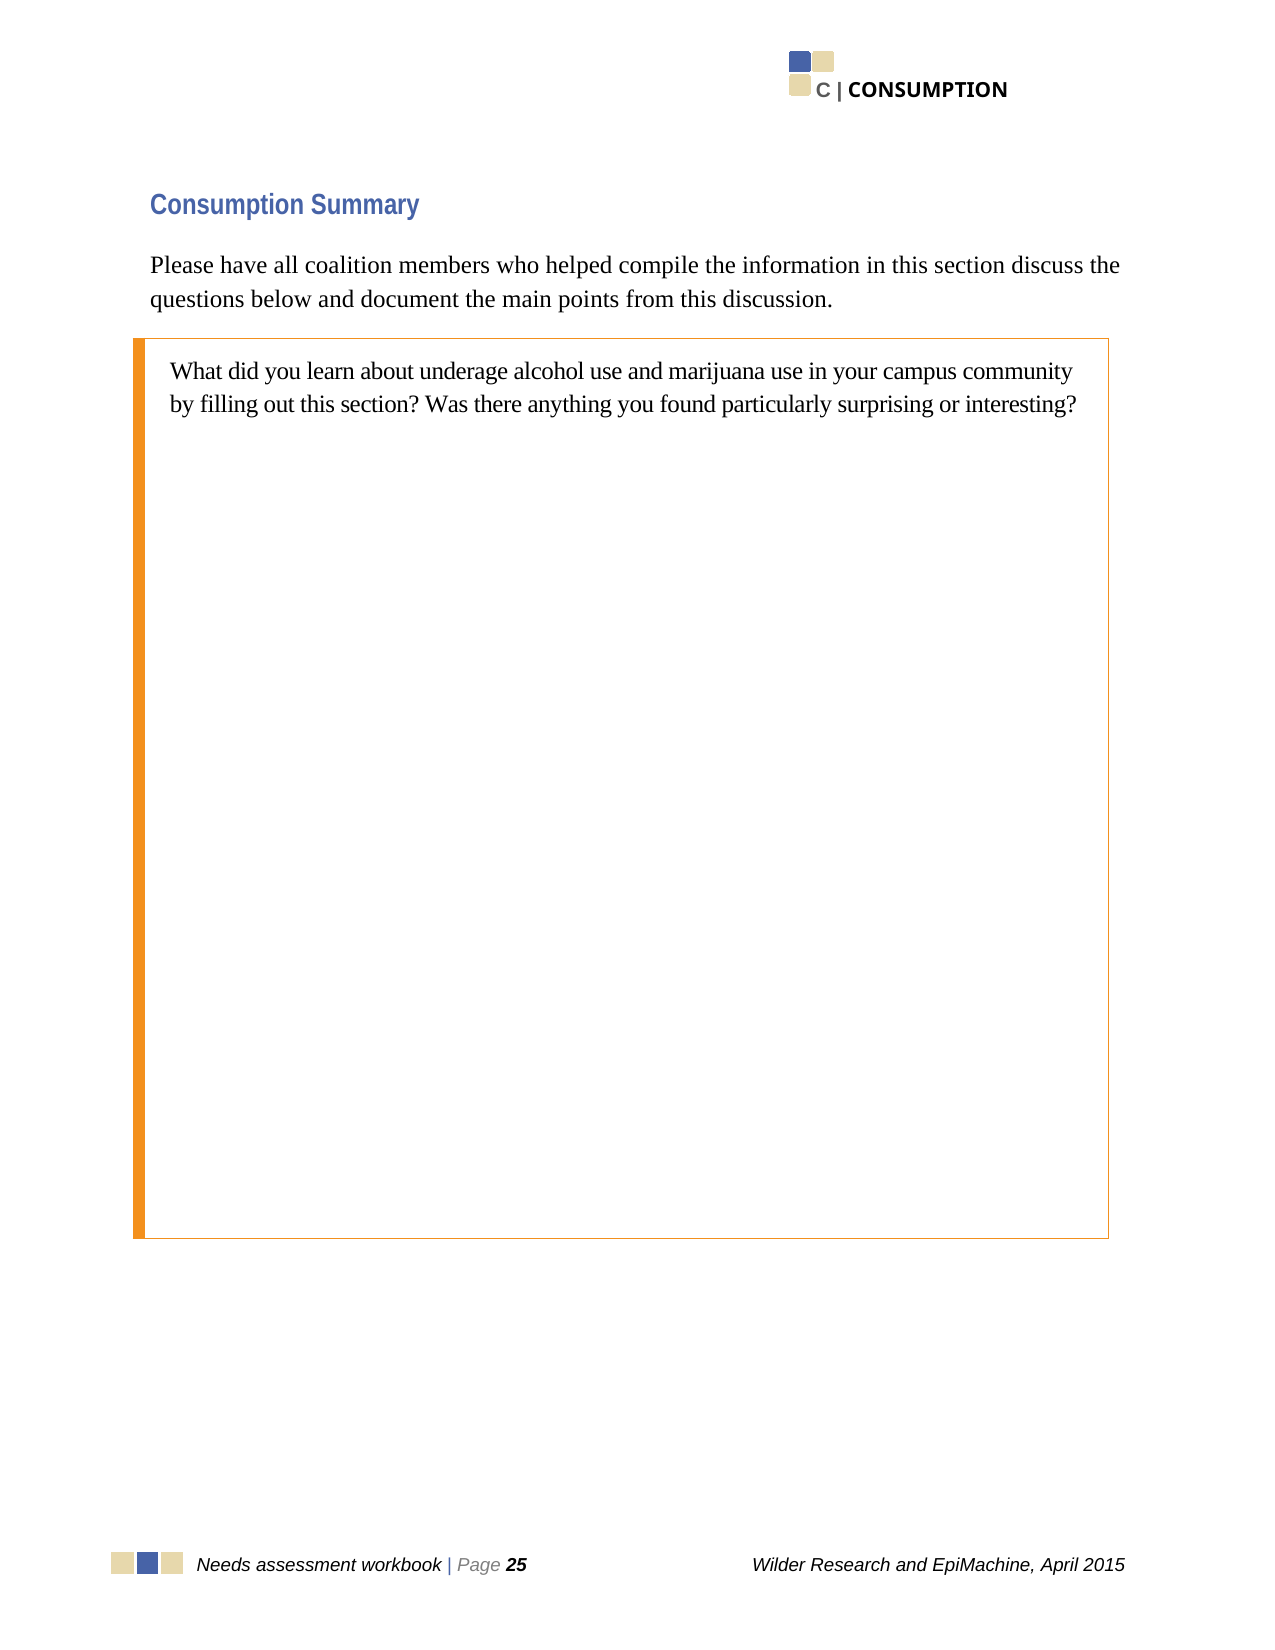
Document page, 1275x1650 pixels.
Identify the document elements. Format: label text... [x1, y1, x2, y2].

subtitle Consumption Summary [150, 187, 1125, 221]
text Please have all coalition members who helped compile the information in this section discuss the questions below and document the main points from this discussion. [150, 246, 1125, 313]
table_header What did you learn about underage alcohol use and marijuana use in your campus community by filling out this section? Was there anything you found particularly surprising or interesting? [145, 339, 1108, 1238]
